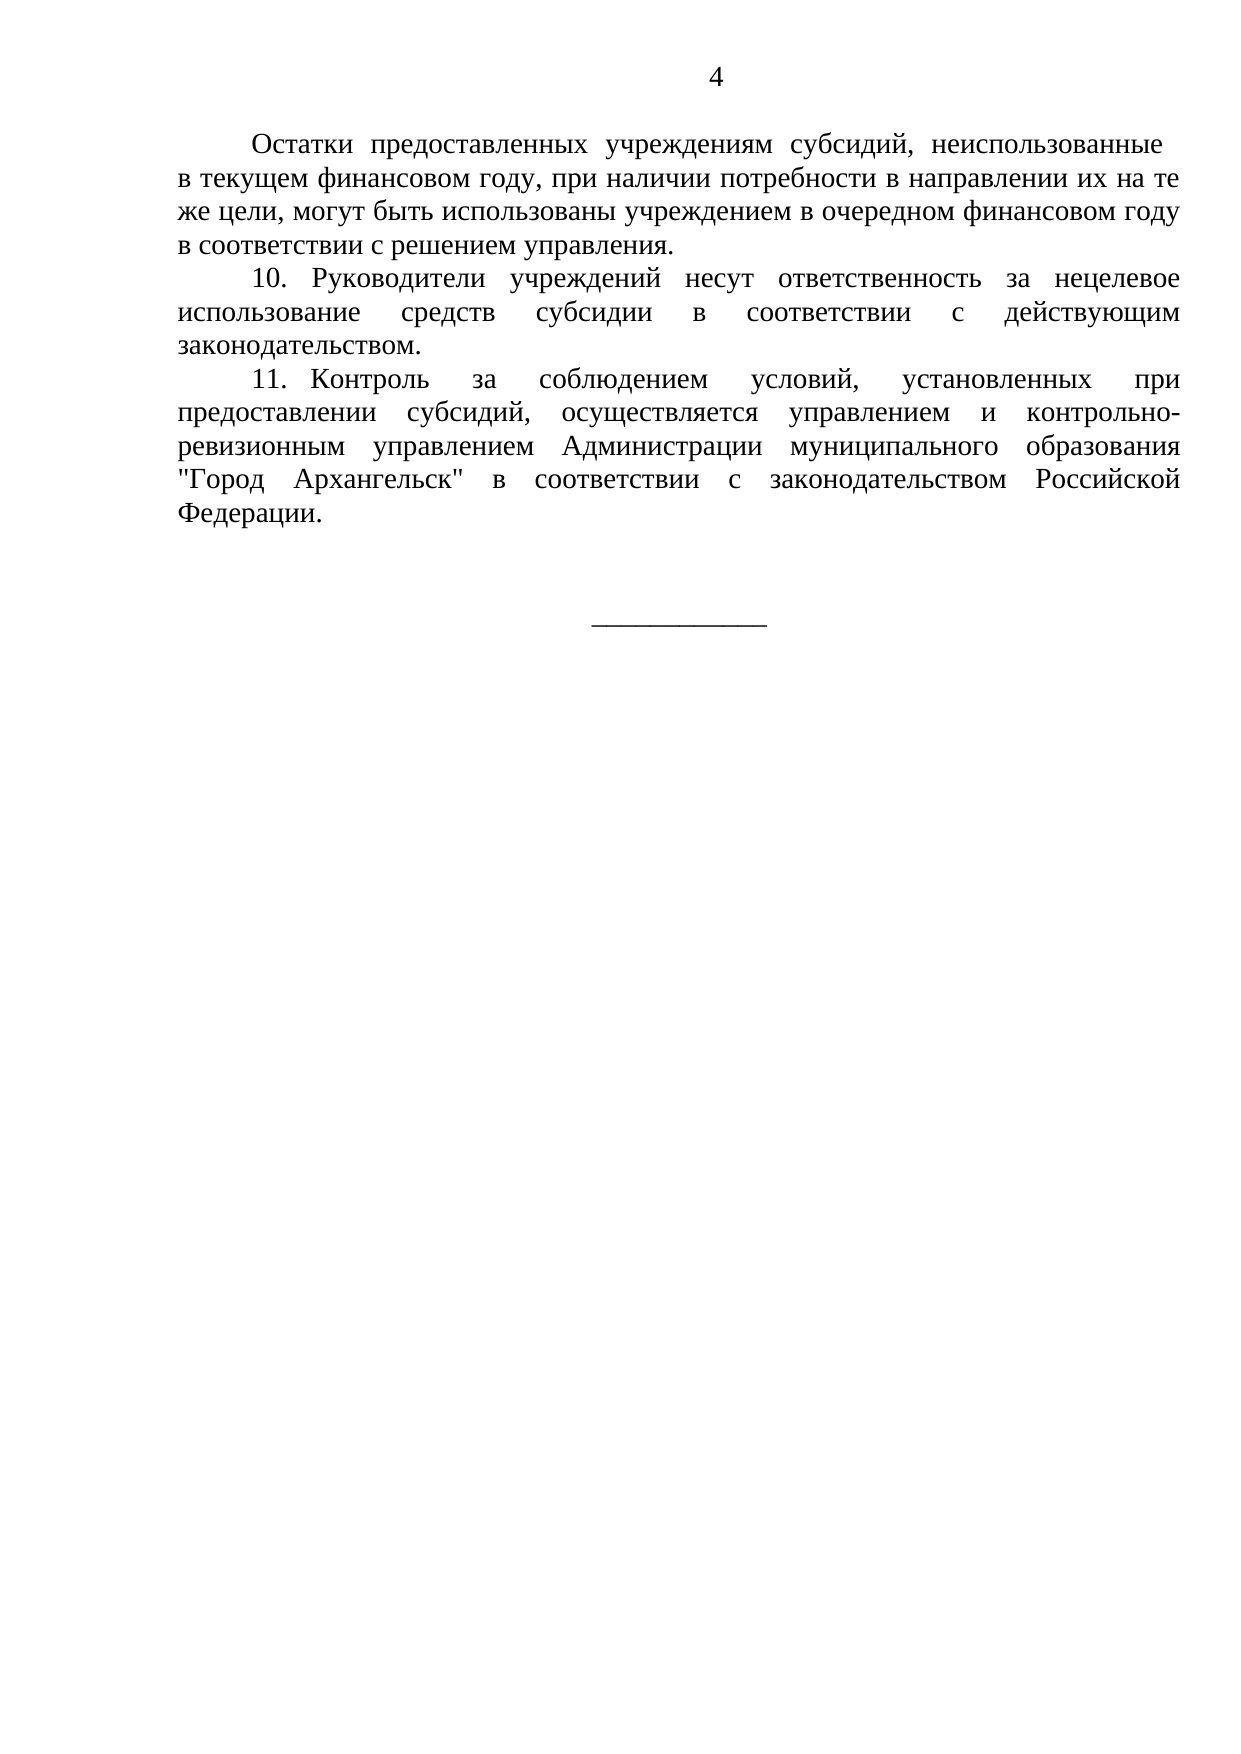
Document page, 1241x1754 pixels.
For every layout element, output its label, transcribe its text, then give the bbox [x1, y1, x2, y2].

text 11. Контроль за соблюдением условий, установленных при предоставлении субсидий, осуществляется управлением и контрольно-ревизионным управлением Администрации муниципального образования "Город Архангельск" в соответствии с законодательством Российской Федерации. [177, 361, 1181, 529]
text Остатки предоставленных учреждениям субсидий, неиспользованные в текущем финансовом году, при наличии потребности в направлении их на те же цели, могут быть использованы учреждением в очередном финансовом году в соответствии с решением управления. [177, 126, 1181, 260]
text 4 [177, 59, 1181, 93]
text 10. Руководители учреждений несут ответственность за нецелевое использование средств субсидии в соответствии с действующим законодательством. [177, 260, 1181, 361]
text ____________ [177, 596, 1181, 629]
